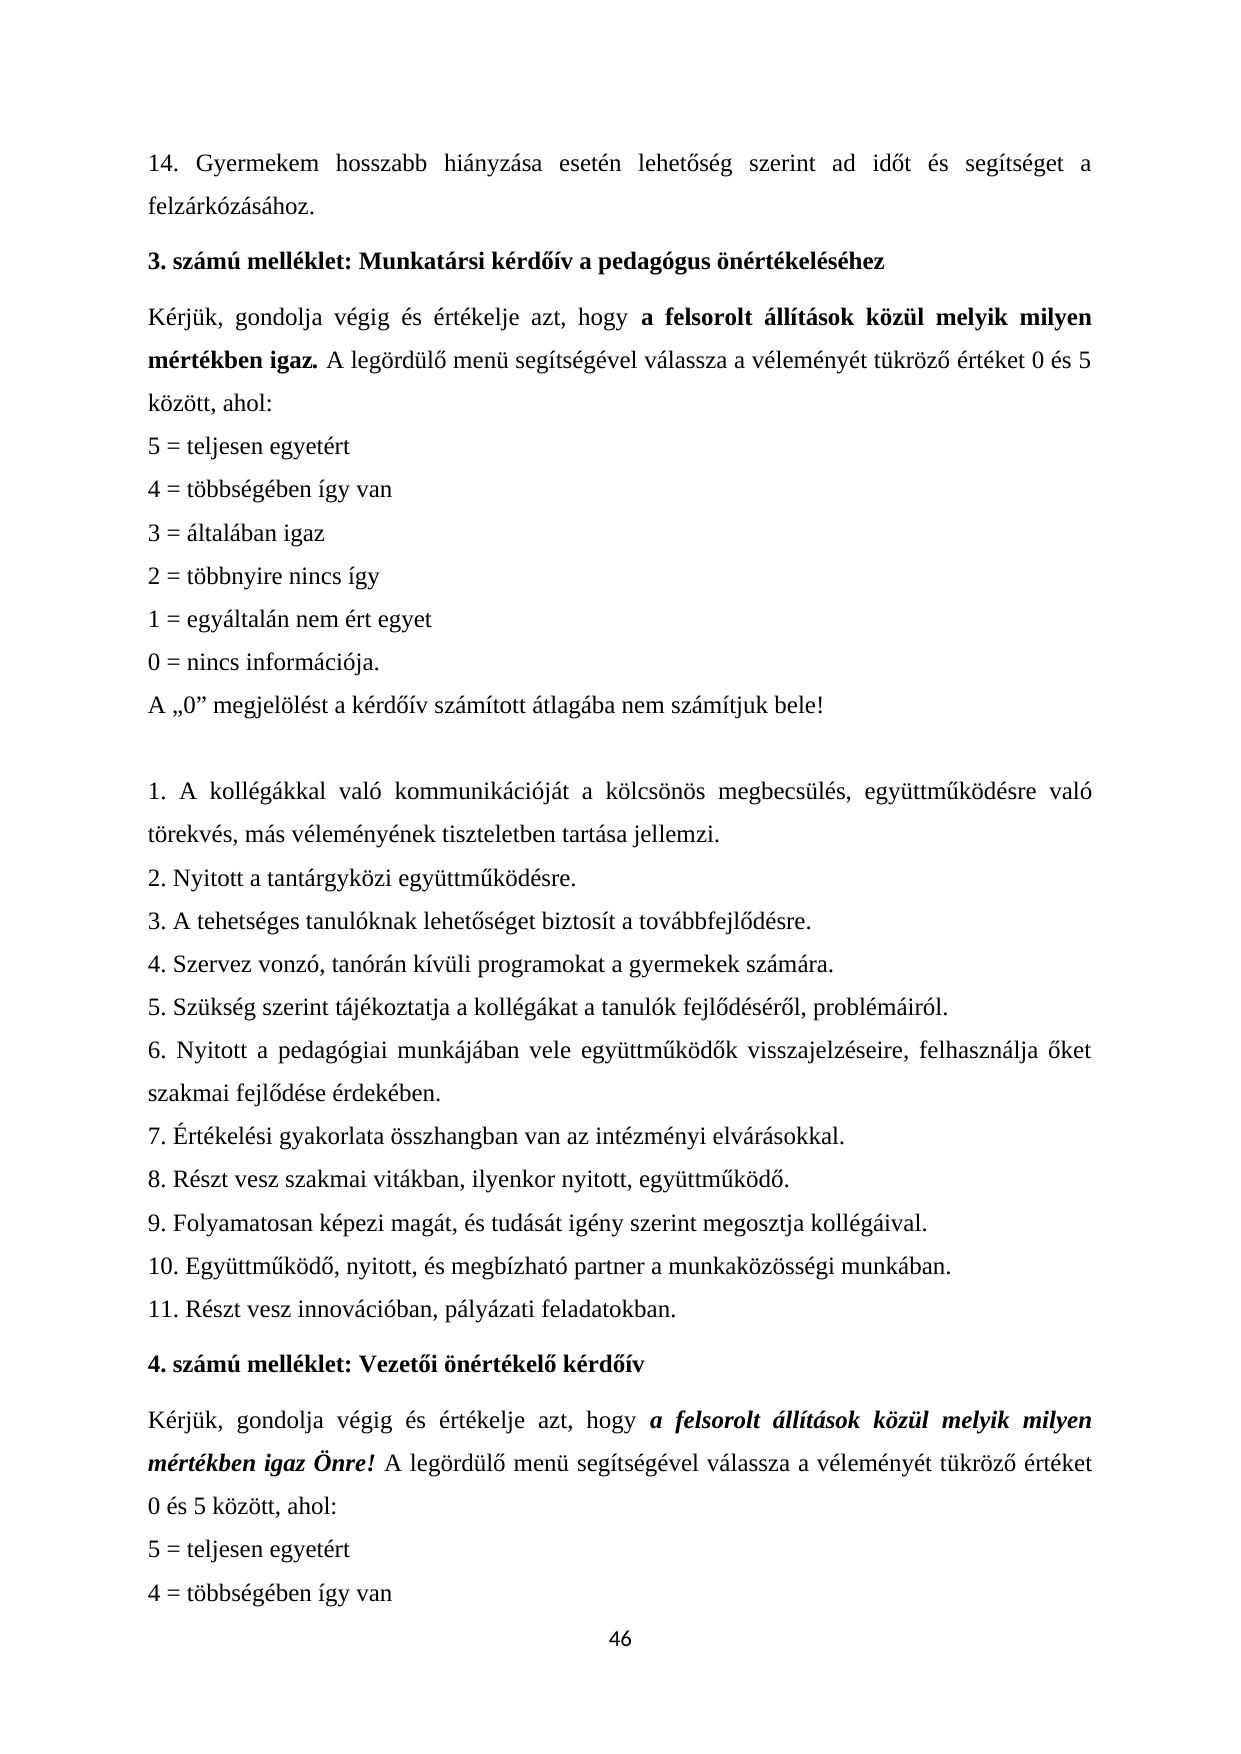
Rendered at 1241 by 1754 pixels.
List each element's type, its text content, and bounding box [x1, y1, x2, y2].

text 5 = teljesen egyetért [148, 431, 1093, 460]
text 10. Együttműködő, nyitott, és megbízható partner a munkaközösségi munkában. [148, 1251, 1093, 1279]
text 1. A kollégákkal való kommunikációját a kölcsönös megbecsülés, együttműködésre való törekvés, más véleményének tiszteletben tartása jellemzi. [148, 776, 1093, 848]
text 2 = többnyire nincs így [148, 561, 1093, 589]
text 3. A tehetséges tanulóknak lehetőséget biztosít a továbbfejlődésre. [148, 906, 1093, 934]
text Kérjük, gondolja végig és értékelje azt, hogy a felsorolt állítások közül melyik milyen mértékben igaz Önre! A legördülő menü segítségével válassza a véleményét tükröző értéket 0 és 5 között, ahol: [148, 1405, 1093, 1520]
text 1 = egyáltalán nem ért egyet [148, 604, 1093, 633]
text A „0” megjelölést a kérdőív számított átlagába nem számítjuk bele! [148, 690, 1093, 719]
text 14. Gyermekem hosszabb hiányzása esetén lehetőség szerint ad időt és segítséget a felzárkózásához. [148, 148, 1093, 219]
text 6. Nyitott a pedagógiai munkájában vele együttműködők visszajelzéseire, felhasználja őket szakmai fejlődése érdekében. [148, 1035, 1093, 1107]
text 3 = általában igaz [148, 518, 1093, 546]
text 4 = többségében így van [148, 474, 1093, 503]
text 0 = nincs információja. [148, 647, 1093, 676]
text 7. Értékelési gyakorlata összhangban van az intézményi elvárásokkal. [148, 1121, 1093, 1150]
text 5. Szükség szerint tájékoztatja a kollégákat a tanulók fejlődéséről, problémáiról. [148, 992, 1093, 1021]
text 5 = teljesen egyetért [148, 1534, 1093, 1563]
text 3. számú melléklet: Munkatársi kérdőív a pedagógus önértékeléséhez [148, 246, 1093, 275]
text 9. Folyamatosan képezi magát, és tudását igény szerint megosztja kollégáival. [148, 1208, 1093, 1236]
text 4. számú melléklet: Vezetői önértékelő kérdőív [148, 1349, 1093, 1378]
text 11. Részt vesz innovációban, pályázati feladatokban. [148, 1294, 1093, 1323]
text Kérjük, gondolja végig és értékelje azt, hogy a felsorolt állítások közül melyik milyen mértékben igaz. A legördülő menü segítségével válassza a véleményét tükröző értéket 0 és 5 között, ahol: [148, 302, 1093, 417]
text 4. Szervez vonzó, tanórán kívüli programokat a gyermekek számára. [148, 949, 1093, 978]
text 4 = többségében így van [148, 1578, 1093, 1606]
text 8. Részt vesz szakmai vitákban, ilyenkor nyitott, együttműködő. [148, 1164, 1093, 1193]
text 2. Nyitott a tantárgyközi együttműködésre. [148, 863, 1093, 891]
